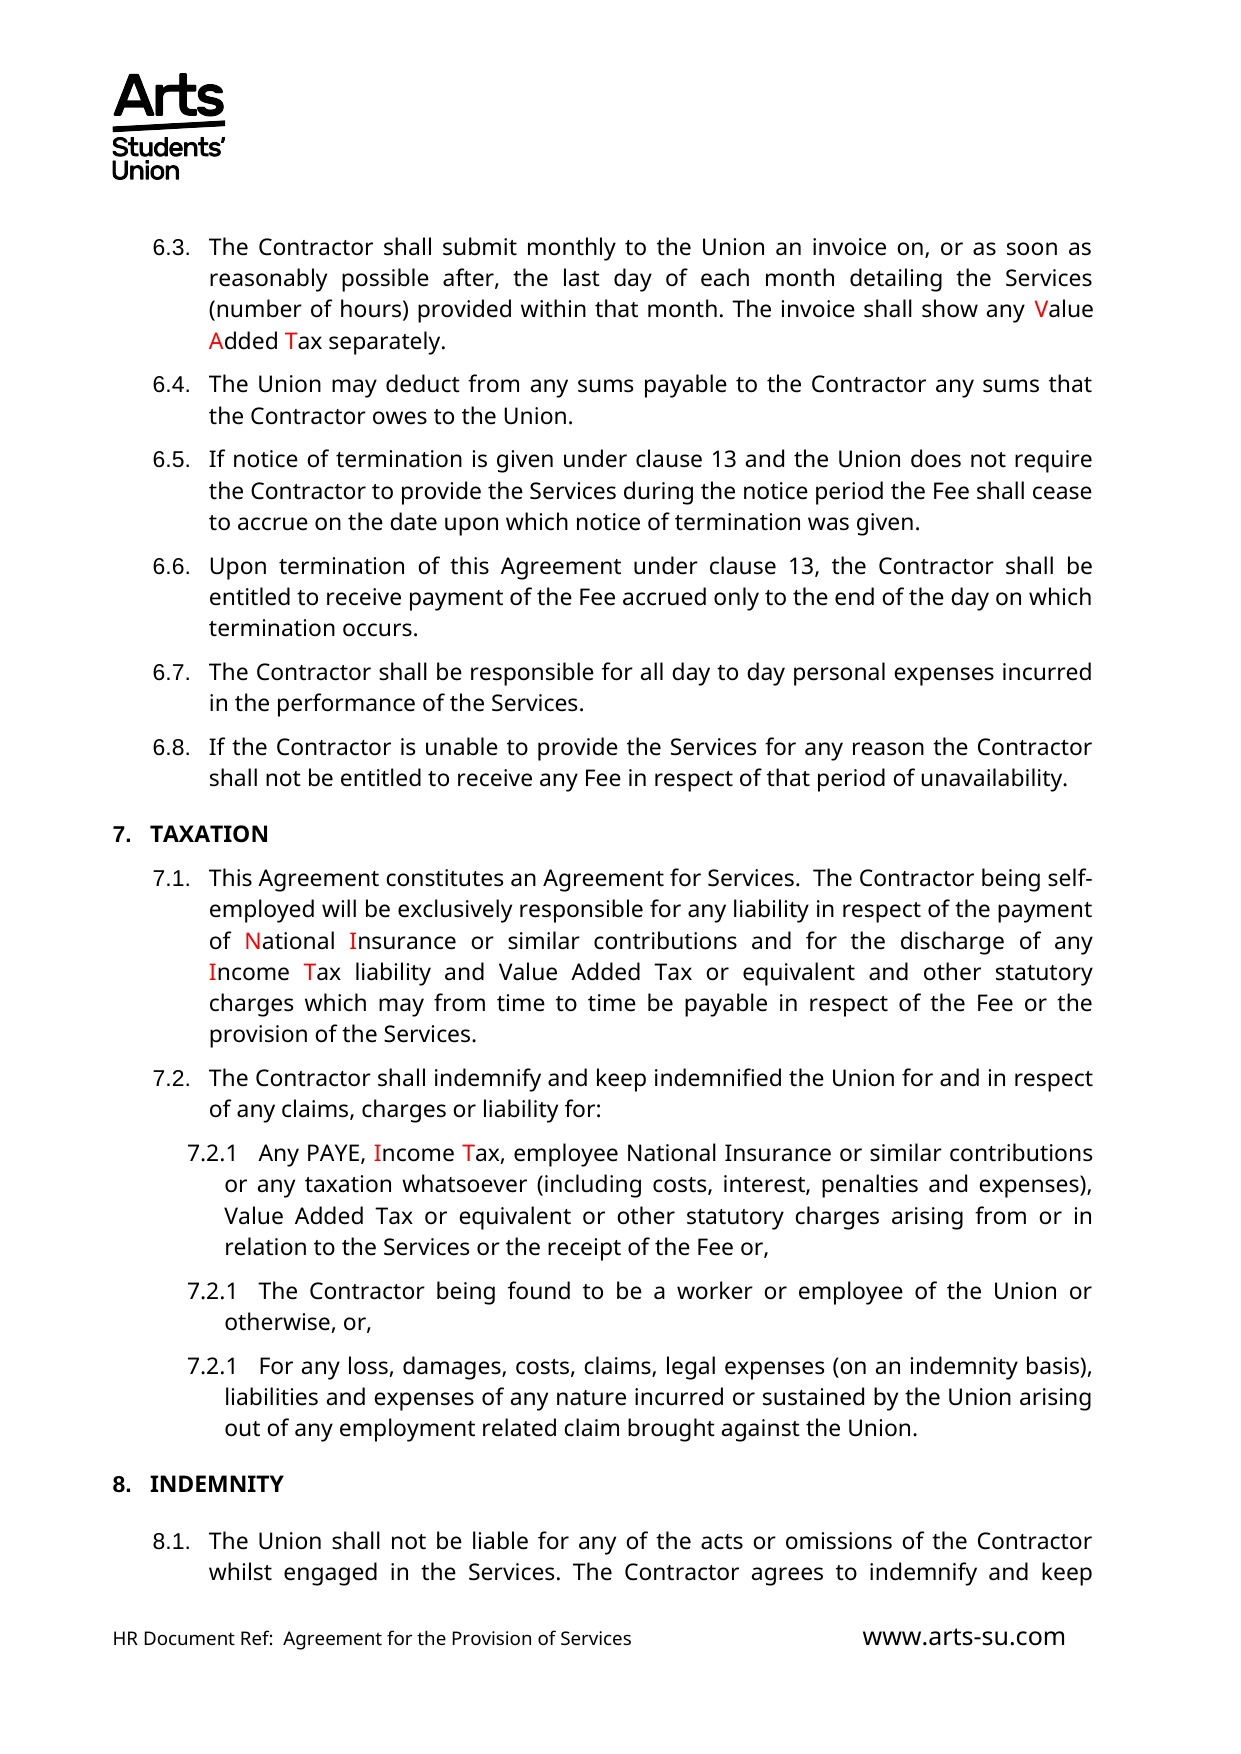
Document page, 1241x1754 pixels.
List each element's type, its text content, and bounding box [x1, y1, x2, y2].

list The Contractor being found to be a worker or employee of the Union or otherwise, or, [187, 1274, 1094, 1337]
list The Contractor shall submit monthly to the Union an invoice on, or as soon as reasonably possible after, the last day of each month detailing the Services (number of hours) provided within that month. The invoice shall show any Value Added Tax separately. [172, 231, 1094, 356]
list This Agreement constitutes an Agreement for Services. The Contractor being self-employed will be exclusively responsible for any liability in respect of the payment of National Insurance or similar contributions and for the discharge of any Income Tax liability and Value Added Tax or equivalent and other statutory charges which may from time to time be payable in respect of the Fee or the provision of the Services. [172, 862, 1094, 1049]
list If notice of termination is given under clause 13 and the Union does not require the Contractor to provide the Services during the notice period the Fee shall cease to accrue on the date upon which notice of termination was given. [172, 443, 1094, 537]
list If the Contractor is unable to provide the Services for any reason the Contractor shall not be entitled to receive any Fee in respect of that period of unavailability. [172, 731, 1094, 793]
list The Contractor shall indemnify and keep indemnified the Union for and in respect of any claims, charges or liability for: [172, 1062, 1094, 1124]
list The Union may deduct from any sums payable to the Contractor any sums that the Contractor owes to the Union. [172, 368, 1094, 431]
list INDEMNITY [112, 1468, 1094, 1499]
picture [112, 73, 226, 180]
list The Contractor shall be responsible for all day to day personal expenses incurred in the performance of the Services. [172, 656, 1094, 718]
list TAXATION [112, 818, 1094, 849]
list Upon termination of this Agreement under clause 13, the Contractor shall be entitled to receive payment of the Fee accrued only to the end of the day on which termination occurs. [172, 549, 1094, 643]
list Any PAYE, Income Tax, employee National Insurance or similar contributions or any taxation whatsoever (including costs, interest, penalties and expenses), Value Added Tax or equivalent or other statutory charges arising from or in relation to the Services or the receipt of the Fee or, [187, 1137, 1094, 1262]
list For any loss, damages, costs, claims, legal expenses (on an indemnity basis), liabilities and expenses of any nature incurred or sustained by the Union arising out of any employment related claim brought against the Union. [187, 1349, 1094, 1443]
